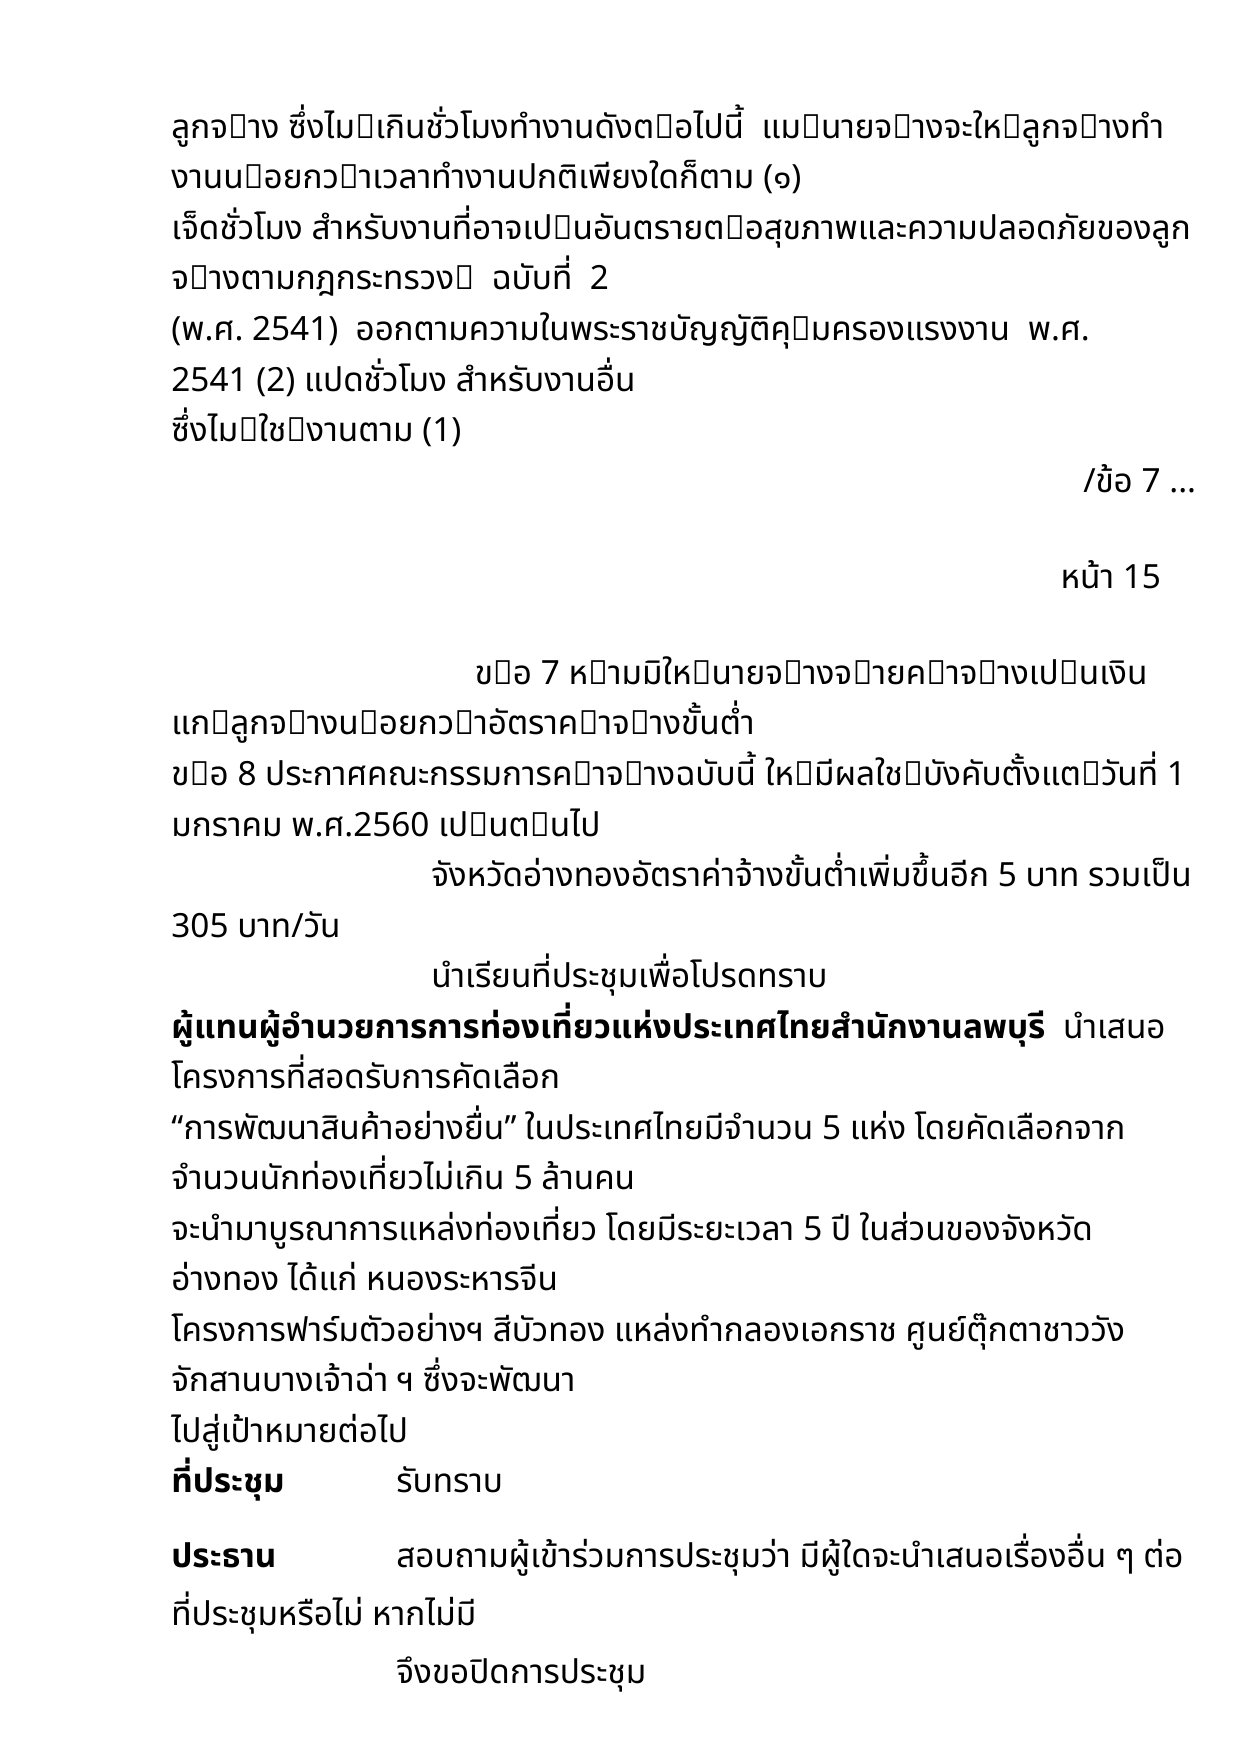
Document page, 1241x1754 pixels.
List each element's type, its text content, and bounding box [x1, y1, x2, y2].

text นำเรียนที่ประชุมเพื่อโปรดทราบ [171, 952, 1196, 1003]
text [171, 103, 1196, 204]
text “การพัฒนาสินค้าอย่างยื่น” ในประเทศไทยมีจำนวน 5 แห่ง โดยคัดเลือกจากจำนวนนักท่องเที่ยวไม่เกิน 5 ล้านคน [171, 1103, 1196, 1205]
text ขอ 8 ประกาศคณะกรรมการคาจางฉบับนี้ ใหมีผลใชบังคับตั้งแตวันที่ 1 มกราคม พ.ศ.2560 เปนตนไป [171, 750, 1196, 851]
text จังหวัดอ่างทองอัตราค่าจ้างขั้นต่ำเพิ่มขึ้นอีก 5 บาท รวมเป็น 305 บาท/วัน [171, 851, 1196, 952]
text ผู้แทนผู้อำนวยการการท่องเที่ยวแห่งประเทศไทยสำนักงานลพบุรี นำเสนอโครงการที่สอดรับการคัดเลือก [171, 1003, 1196, 1103]
text ซึ่งไมใชงานตาม (1) [171, 406, 1196, 457]
text เจ็ดชั่วโมง สําหรับงานที่อาจเปนอันตรายตอสุขภาพและความปลอดภัยของลูกจางตามกฎกระทรวง ฉบับที่ 2 [171, 204, 1196, 305]
text ขอ 7 หามมิใหนายจางจายคาจางเปนเงินแกลูกจางนอยกวาอัตราคาจางขั้นต่ำ [171, 649, 1196, 750]
text หน้า 15 [171, 553, 1161, 603]
text ไปสู่เป้าหมายต่อไป [171, 1407, 1196, 1457]
text (พ.ศ. 2541) ออกตามความในพระราชบัญญัติคุมครองแรงงาน พ.ศ. 2541 (2) แปดชั่วโมง สําหรับงานอื่น [171, 305, 1196, 406]
text โครงการฟาร์มตัวอย่างฯ สีบัวทอง แหล่งทำกลองเอกราช ศูนย์ตุ๊กตาชาววัง จักสานบางเจ้าฉ่า ฯ ซึ่งจะพัฒนา [171, 1306, 1196, 1407]
text /ข้อ 7 ... [171, 457, 1196, 507]
text จะนำมาบูรณาการแหล่งท่องเที่ยว โดยมีระยะเวลา 5 ปี ในส่วนของจังหวัดอ่างทอง ได้แก่ หนองระหารจีน [171, 1205, 1196, 1306]
text ประธาน สอบถามผู้เข้าร่วมการประชุมว่า มีผู้ใดจะนำเสนอเรื่องอื่น ๆ ต่อที่ประชุมหรือไม่ หากไม่มี จึงขอปิดการประชุม [171, 1507, 1198, 1699]
text ที่ประชุม รับทราบ [171, 1457, 1196, 1507]
